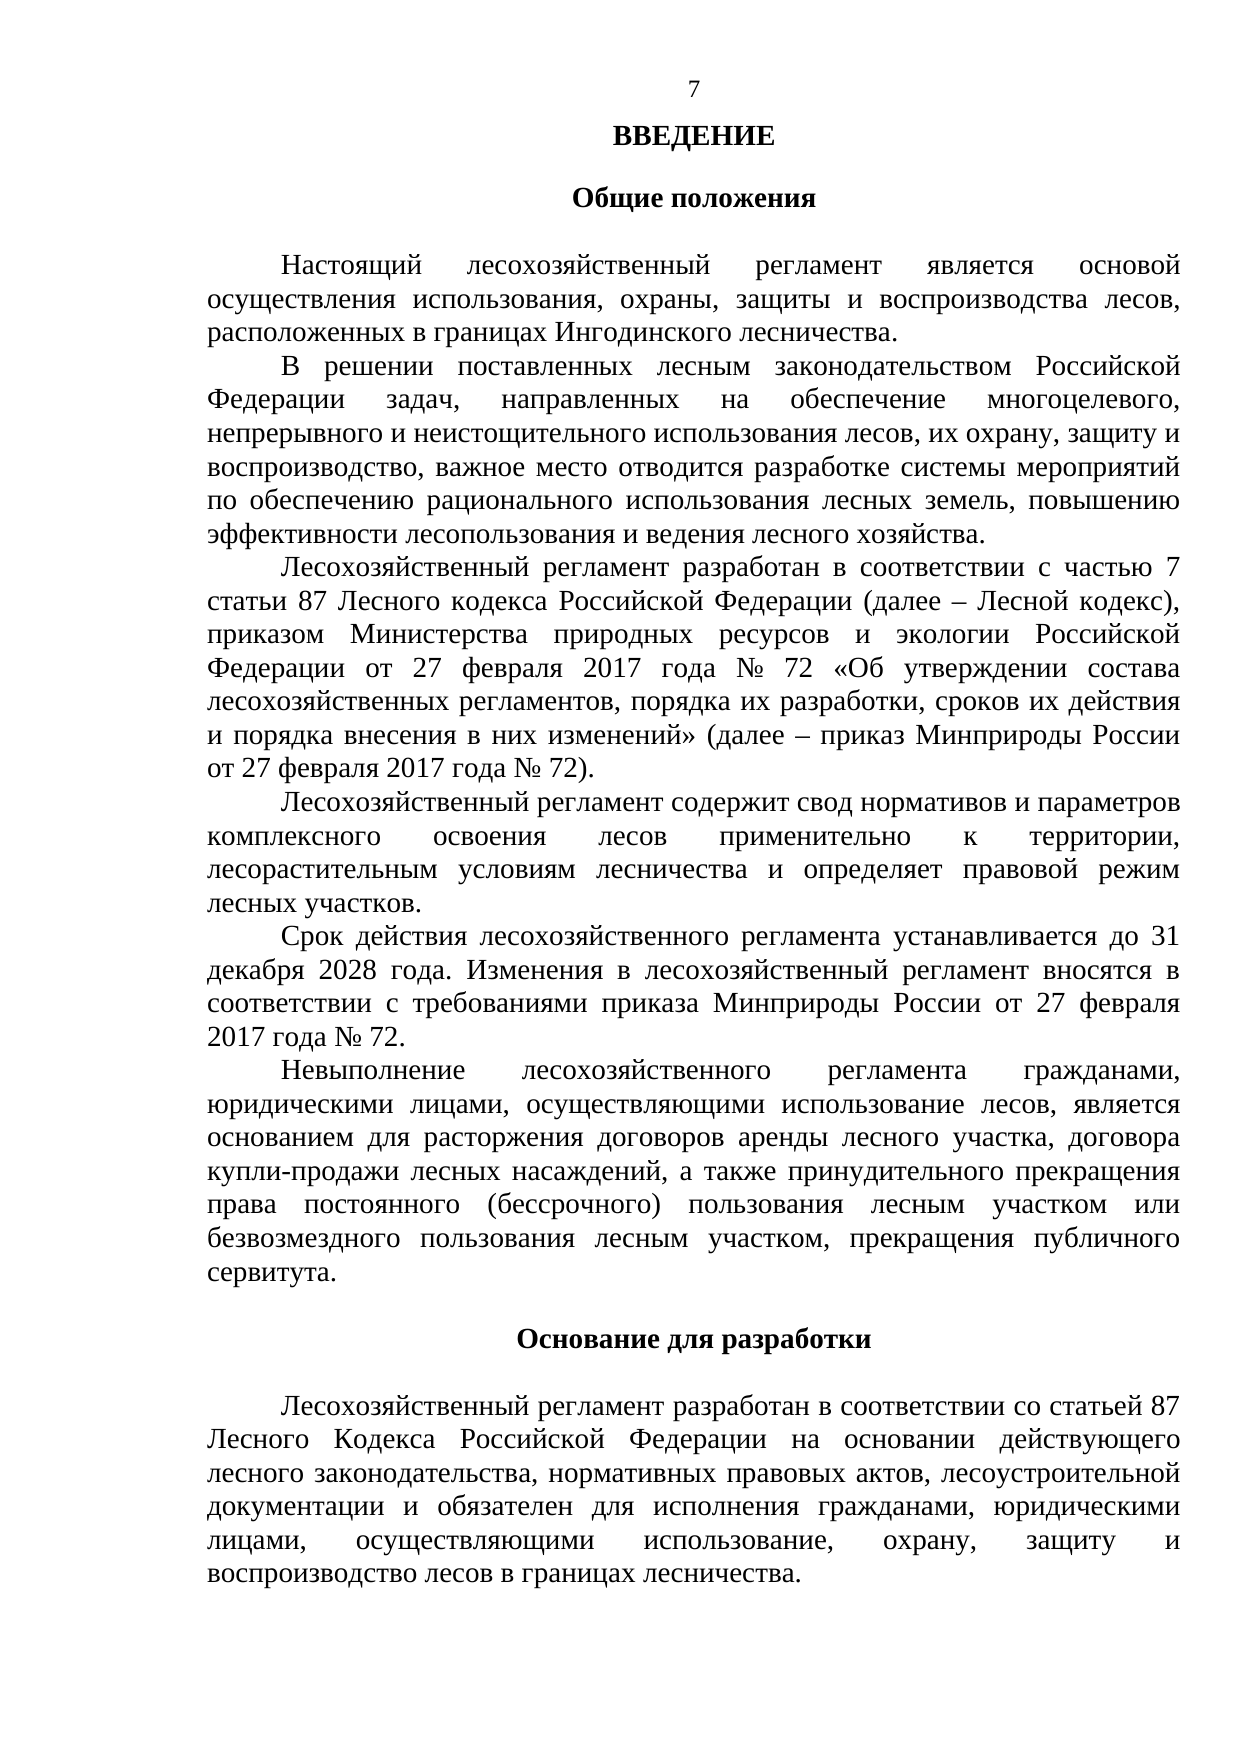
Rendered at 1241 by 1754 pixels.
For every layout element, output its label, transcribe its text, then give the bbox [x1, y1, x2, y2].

text ВВЕДЕНИЕ [207, 118, 1181, 152]
text Основание для разработки [207, 1321, 1181, 1354]
text Лесохозяйственный регламент содержит свод нормативов и параметров комплексного освоения лесов применительно к территории, лесорастительным условиям лесничества и определяет правовой режим лесных участков. [207, 784, 1181, 918]
text В решении поставленных лесным законодательством Российской Федерации задач, направленных на обеспечение многоцелевого, непрерывного и неистощительного использования лесов, их охрану, защиту и воспроизводство, важное место отводится разработке системы мероприятий по обеспечению рационального использования лесных земель, повышению эффективности лесопользования и ведения лесного хозяйства. [207, 348, 1181, 549]
text Настоящий лесохозяйственный регламент является основой осуществления использования, охраны, защиты и воспроизводства лесов, расположенных в границах Ингодинского лесничества. [207, 247, 1181, 348]
text Общие положения [207, 180, 1181, 214]
text Лесохозяйственный регламент разработан в соответствии с частью 7 статьи 87 Лесного кодекса Российской Федерации (далее – Лесной кодекс), приказом Министерства природных ресурсов и экологии Российской Федерации от 27 февраля 2017 года № 72 «Об утверждении состава лесохозяйственных регламентов, порядка их разработки, сроков их действия и порядка внесения в них изменений» (далее – приказ Минприроды России от 27 февраля 2017 года № 72). [207, 549, 1181, 784]
text Срок действия лесохозяйственного регламента устанавливается до 31 декабря 2028 года. Изменения в лесохозяйственный регламент вносятся в соответствии с требованиями приказа Минприроды России от 27 февраля 2017 года № 72. [207, 918, 1181, 1052]
text Лесохозяйственный регламент разработан в соответствии со статьей 87 Лесного Кодекса Российской Федерации на основании действующего лесного законодательства, нормативных правовых актов, лесоустроительной документации и обязателен для исполнения гражданами, юридическими лицами, осуществляющими использование, охрану, защиту и воспроизводство лесов в границах лесничества. [207, 1388, 1181, 1589]
text Невыполнение лесохозяйственного регламента гражданами, юридическими лицами, осуществляющими использование лесов, является основанием для расторжения договоров аренды лесного участка, договора купли-продажи лесных насаждений, а также принудительного прекращения права постоянного (бессрочного) пользования лесным участком или безвозмездного пользования лесным участком, прекращения публичного сервитута. [207, 1052, 1181, 1287]
